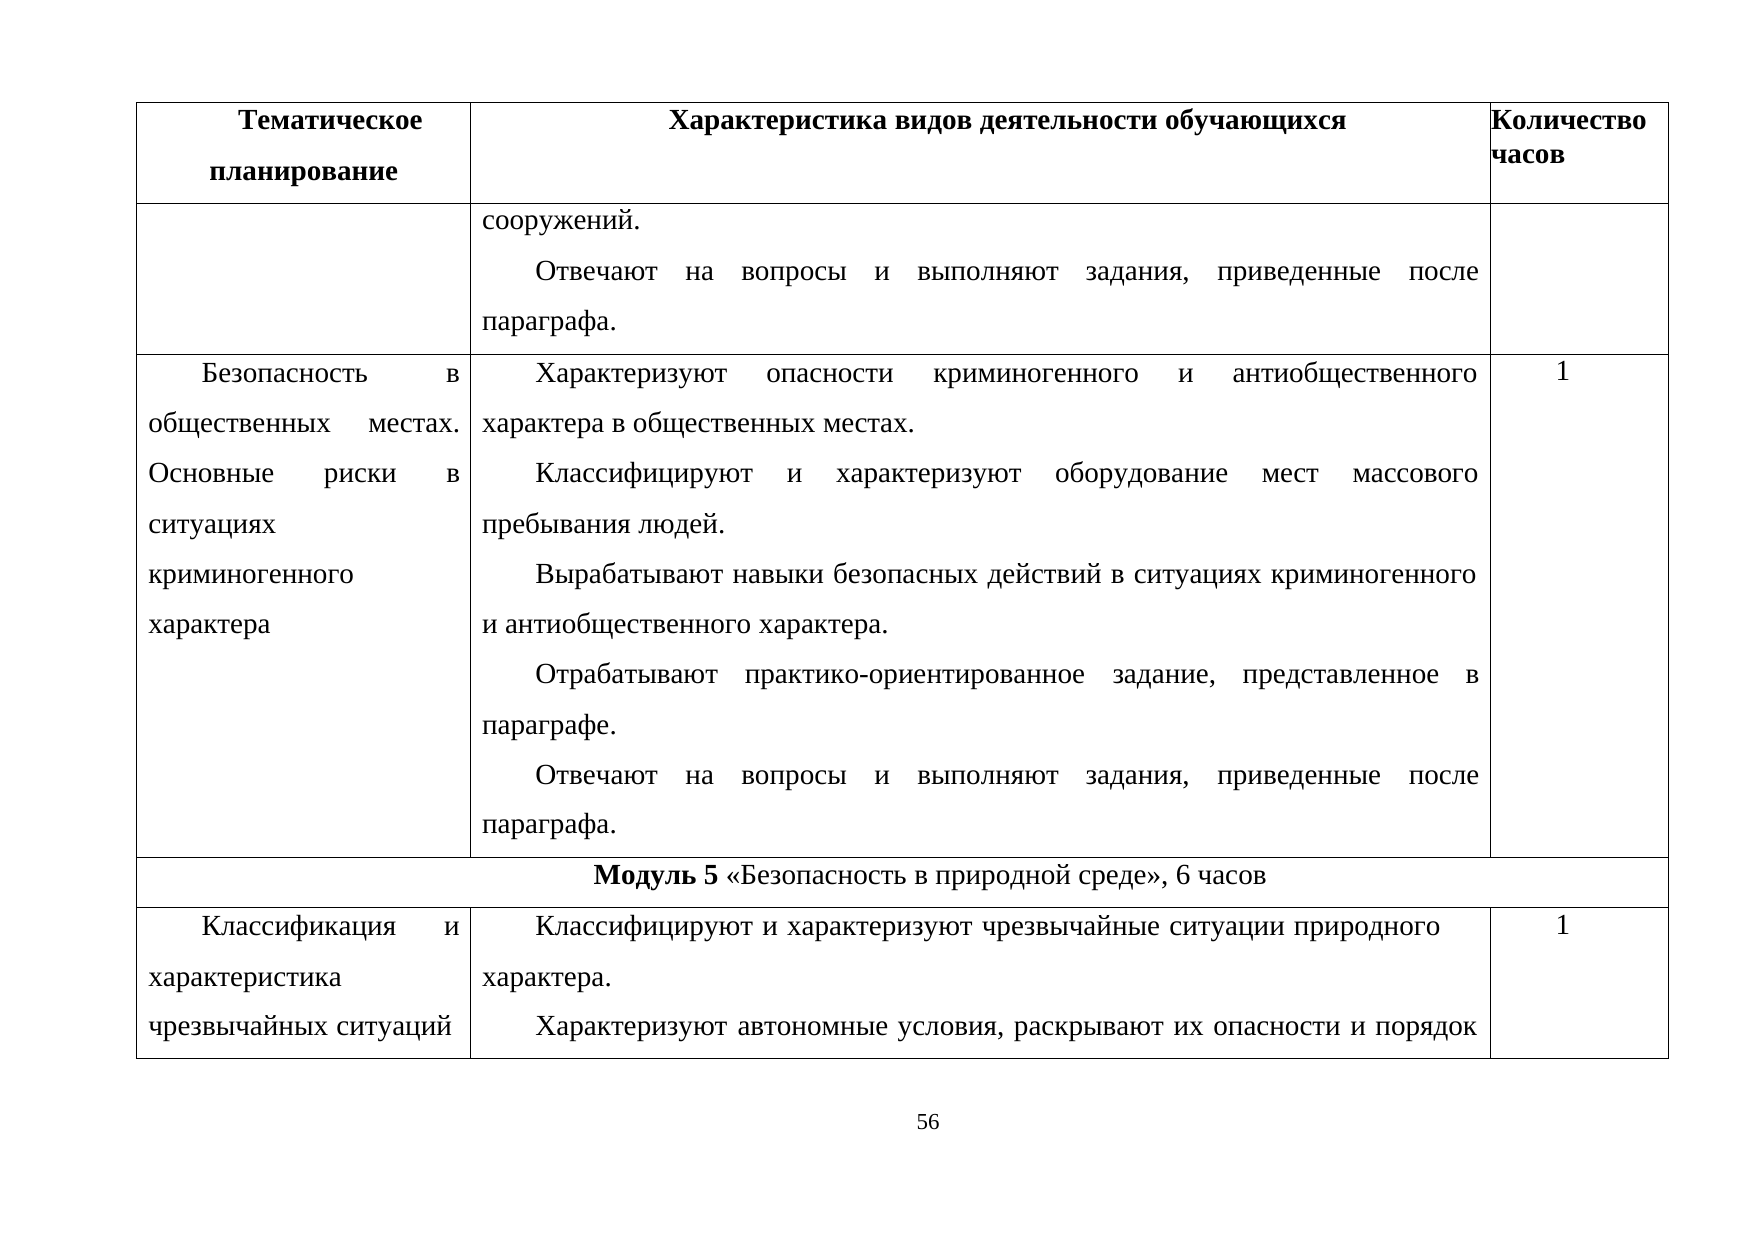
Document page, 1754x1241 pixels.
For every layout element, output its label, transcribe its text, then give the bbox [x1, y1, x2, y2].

table_cell Характеризуют опасности криминогенного и антиобщественного характера в общественных местах. Классифицируют и характеризуют оборудование мест массового пребывания людей. Вырабатывают навыки безопасных действий в ситуациях криминогенного и антиобщественного характера. Отрабатывают практико-ориентированное задание, представленное в параграфе. Отвечают на вопросы и выполняют задания, приведенные после параграфа. [471, 355, 1490, 857]
table_cell Классифицируют и характеризуют чрезвычайные ситуации природного характера. Характеризуют автономные условия, раскрывают их опасности и порядок [471, 908, 1490, 1058]
table_header Количество часов [1491, 103, 1668, 203]
table_cell Безопасность в общественных местах. Основные риски в ситуациях криминогенного характера [137, 355, 470, 857]
table_cell сооружений. Отвечают на вопросы и выполняют задания, приведенные после параграфа. [471, 204, 1490, 354]
table_cell Классификация и характеристика чрезвычайных ситуаций [137, 908, 470, 1058]
table_cell Модуль 5 «Безопасность в природной среде», 6 часов [137, 858, 1668, 907]
table_cell [137, 204, 470, 354]
table_cell 1 [1491, 355, 1668, 857]
table_header Характеристика видов деятельности обучающихся [471, 103, 1490, 203]
table_cell [1491, 204, 1668, 354]
table_header Тематическое планирование [137, 103, 470, 203]
table_cell 1 [1491, 908, 1668, 1058]
